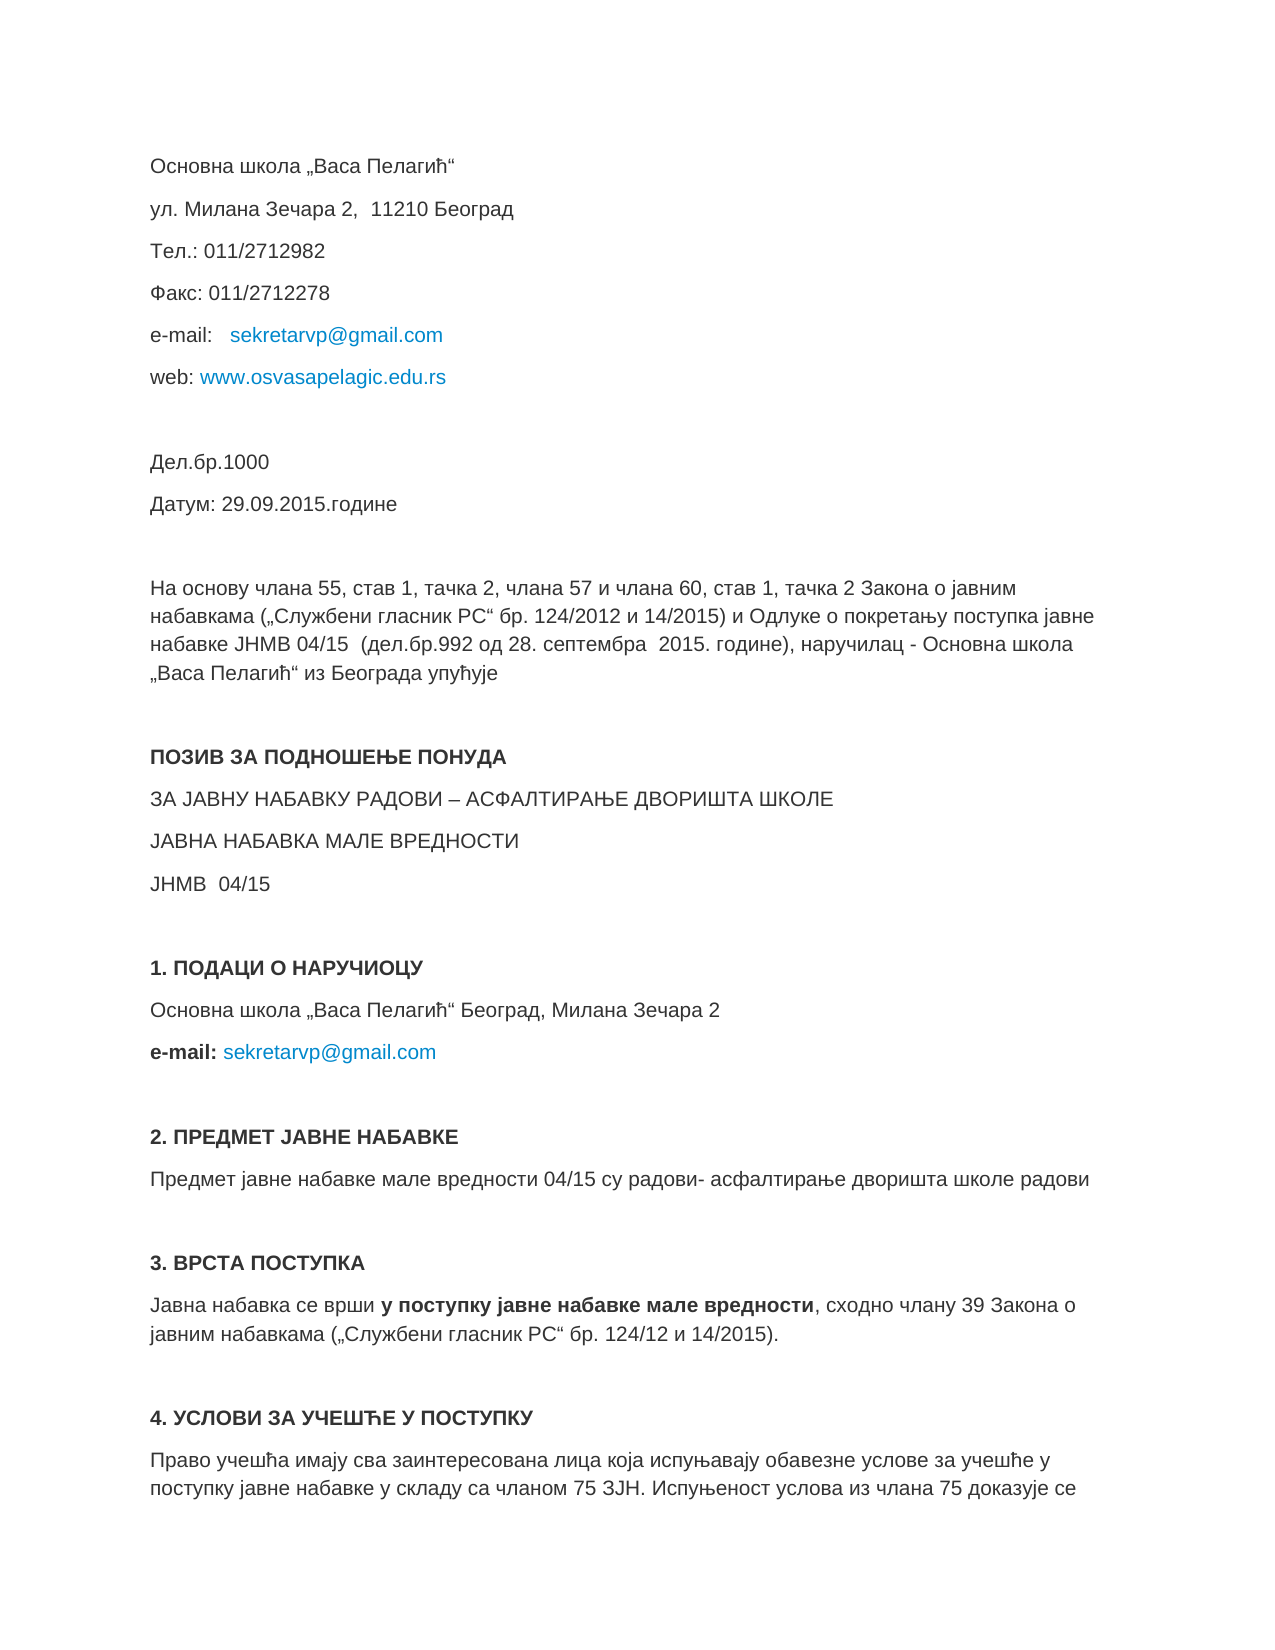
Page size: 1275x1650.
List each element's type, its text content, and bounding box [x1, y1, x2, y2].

text ПОЗИВ ЗА ПОДНОШЕЊЕ ПОНУДА [150, 741, 1125, 769]
text Јавна набавка се врши у поступку јавне набавке мале вредности, сходно члану 39 Закона о јавним набавкама („Службени гласник РС“ бр. 124/12 и 14/2015). [150, 1289, 1125, 1345]
text Фaкс: 011/2712278 [150, 277, 1125, 305]
text web: www.osvasapelagic.edu.rs [150, 361, 1125, 389]
text ул. Милана Зечара 2, 11210 Београд [150, 192, 1125, 220]
text Основна школа „Васа Пелагић“ [150, 150, 1125, 178]
text ЈАВНА НАБАВКА МАЛЕ ВРЕДНОСТИ [150, 825, 1125, 853]
text На основу члана 55, став 1, тачка 2, члана 57 и члана 60, став 1, тачка 2 Закона о јавним набавкама („Службени гласник РС“ бр. 124/2012 и 14/2015) и Одлуке о покретању поступка јавне набавке ЈНМВ 04/15 (дел.бр.992 од 28. септембра 2015. године), наручилац - Основна школа „Васа Пелагић“ из Београда упућује [150, 572, 1125, 684]
text Teл.: 011/2712982 [150, 234, 1125, 262]
text 1. ПОДАЦИ О НАРУЧИОЦУ [150, 952, 1125, 980]
text 4. УСЛОВИ ЗА УЧЕШЋЕ У ПОСТУПКУ [150, 1402, 1125, 1430]
text Датум: 29.09.2015.године [150, 487, 1125, 516]
text Предмет јавне набавке мале вредности 04/15 су радови- асфалтирање дворишта школе радови [150, 1162, 1125, 1191]
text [150, 1444, 1125, 1500]
text Дел.бр.1000 [150, 445, 1125, 473]
text e-mail: sekretarvp@gmail.com [150, 319, 1125, 347]
text 2. ПРЕДМЕТ ЈАВНЕ НАБАВКЕ [150, 1120, 1125, 1148]
text ЈНМВ 04/15 [150, 867, 1125, 895]
text 3. ВРСТА ПОСТУПКА [150, 1247, 1125, 1275]
text Основна школа „Васа Пелагић“ Београд, Милана Зечара 2 [150, 994, 1125, 1022]
text ЗА ЈАВНУ НАБАВКУ РАДОВИ – АСФАЛТИРАЊЕ ДВОРИШТА ШКОЛЕ [150, 783, 1125, 811]
text e-mail: sekretarvp@gmail.com [150, 1036, 1125, 1064]
